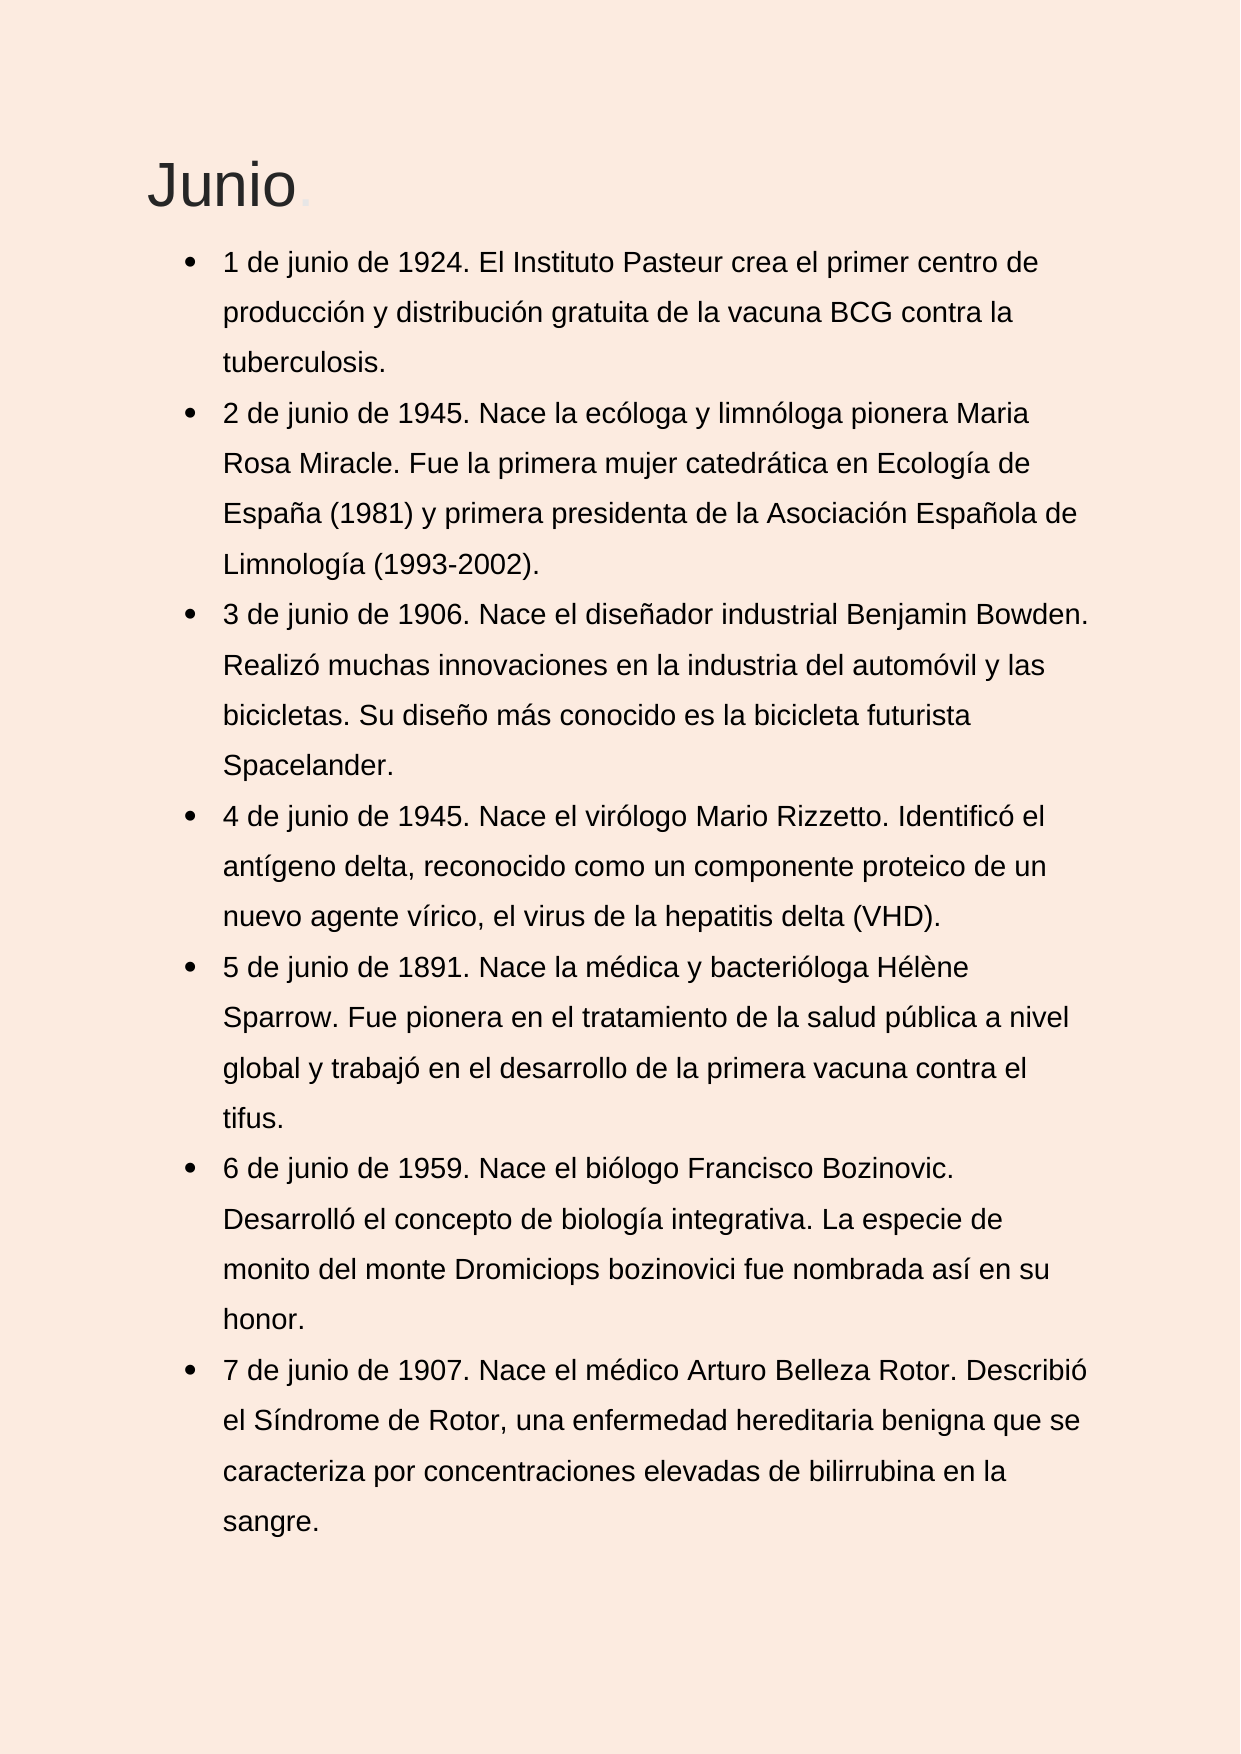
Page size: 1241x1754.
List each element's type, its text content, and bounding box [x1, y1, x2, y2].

list 3 de junio de 1906. Nace el diseñador industrial Benjamin Bowden. Realizó muchas innovaciones en la industria del automóvil y las bicicletas. Su diseño más conocido es la bicicleta futurista Spacelander. [185, 597, 1092, 782]
list 1 de junio de 1924. El Instituto Pasteur crea el primer centro de producción y distribución gratuita de la vacuna BCG contra la tuberculosis. [185, 244, 1092, 379]
list 2 de junio de 1945. Nace la ecóloga y limnóloga pionera Maria Rosa Miracle. Fue la primera mujer catedrática en Ecología de España (1981) y primera presidenta de la Asociación Española de Limnología (1993-2002). [185, 396, 1092, 580]
text Junio. [148, 148, 1092, 219]
list 7 de junio de 1907. Nace el médico Arturo Belleza Rotor. Describió el Síndrome de Rotor, una enfermedad hereditaria benigna que se caracteriza por concentraciones elevadas de bilirrubina en la sangre. [185, 1353, 1092, 1537]
list 6 de junio de 1959. Nace el biólogo Francisco Bozinovic. Desarrolló el concepto de biología integrativa. La especie de monito del monte Dromiciops bozinovici fue nombrada así en su honor. [185, 1151, 1092, 1336]
list 5 de junio de 1891. Nace la médica y bacterióloga Hélène Sparrow. Fue pionera en el tratamiento de la salud pública a nivel global y trabajó en el desarrollo de la primera vacuna contra el tifus. [185, 950, 1092, 1134]
list 4 de junio de 1945. Nace el virólogo Mario Rizzetto. Identificó el antígeno delta, reconocido como un componente proteico de un nuevo agente vírico, el virus de la hepatitis delta (VHD). [185, 799, 1092, 933]
